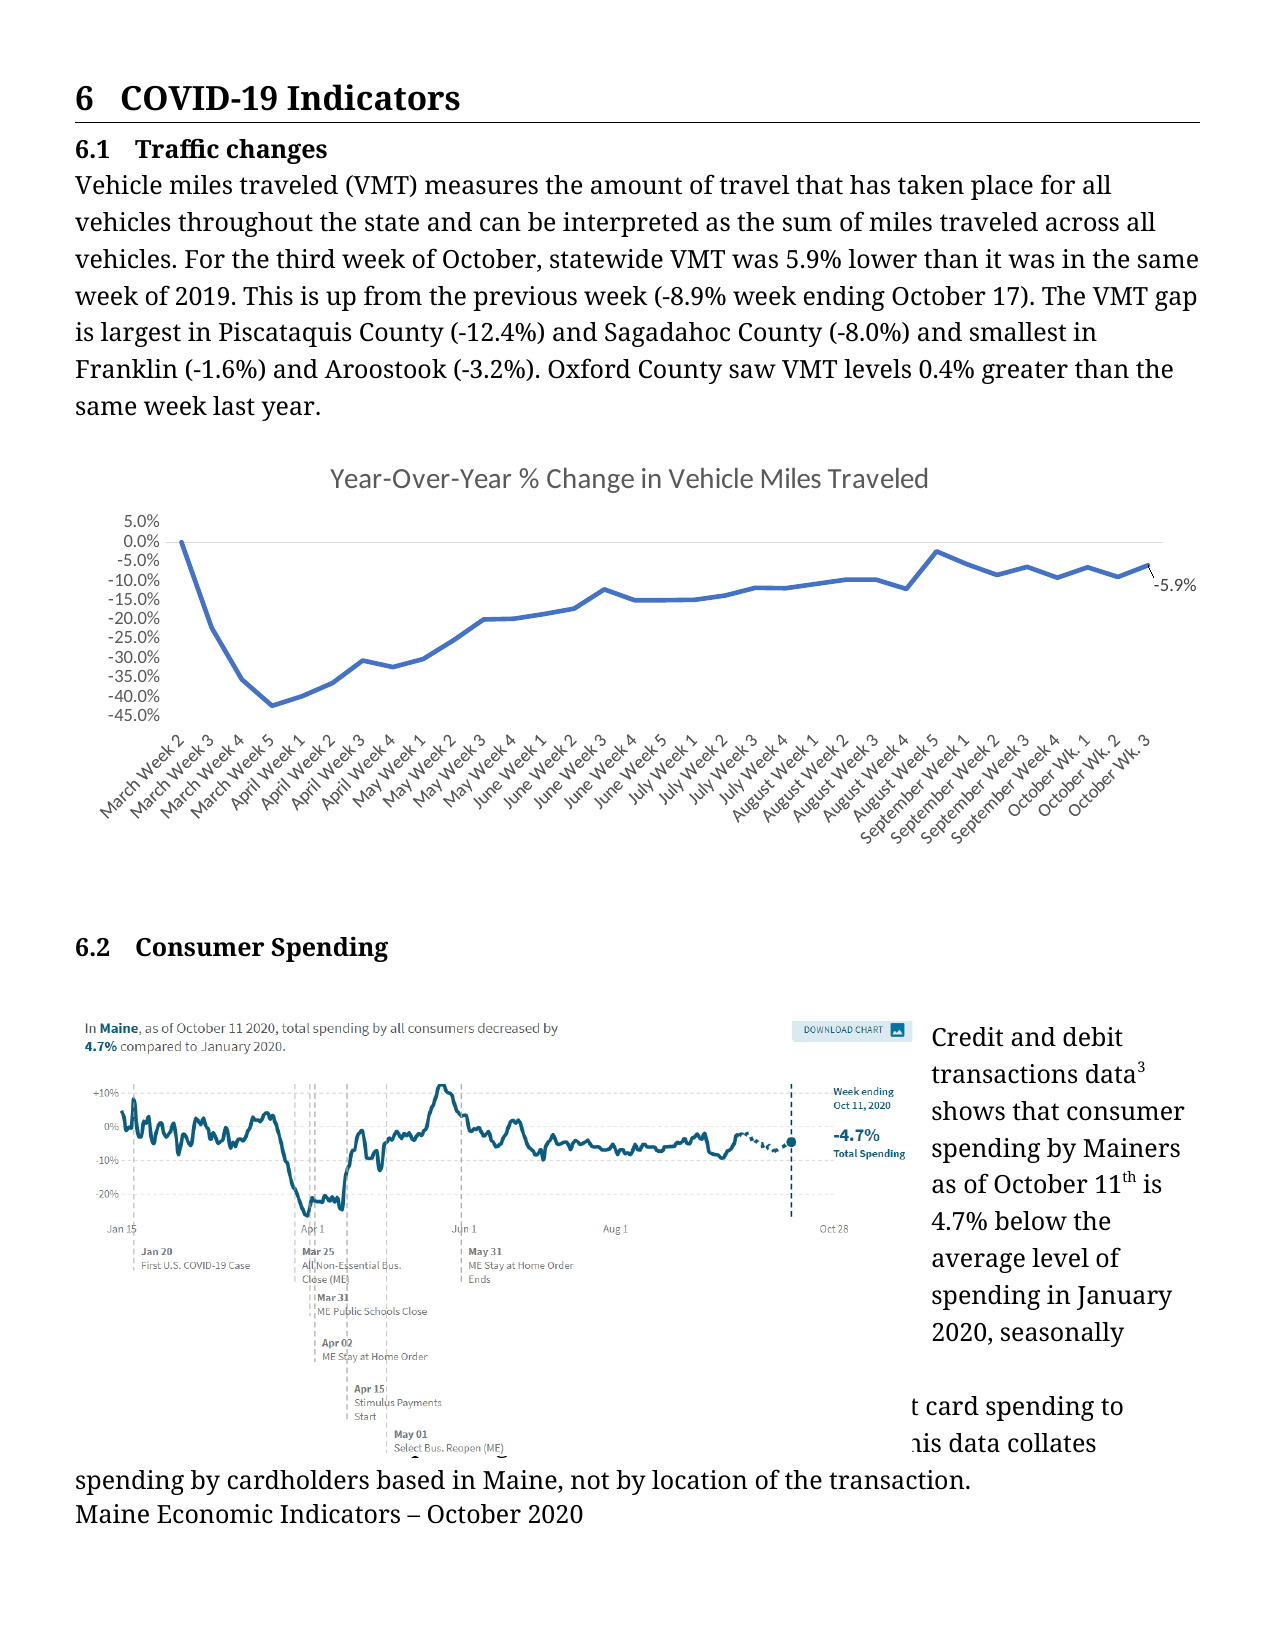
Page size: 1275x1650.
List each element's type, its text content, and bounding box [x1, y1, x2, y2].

subtitle Consumer Spending [75, 930, 1200, 964]
subtitle COVID-19 Indicators [75, 75, 1200, 122]
subtitle Traffic changes [75, 131, 1200, 165]
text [75, 1020, 1200, 1348]
text Vehicle miles traveled (VMT) measures the amount of travel that has taken place for all vehicles throughout the state and can be interpreted as the sum of miles traveled across all vehicles. For the third week of October, statewide VMT was 5.9% lower than it was in the same week of 2019. This is up from the previous week (-8.9% week ending October 17). The VMT gap is largest in Piscataquis County (-12.4%) and Sagadahoc County (-8.0%) and smallest in Franklin (-1.6%) and Aroostook (-3.2%). Oxford County saw VMT levels 0.4% greater than the same week last year. [75, 168, 1200, 423]
picture [75, 1021, 912, 1455]
